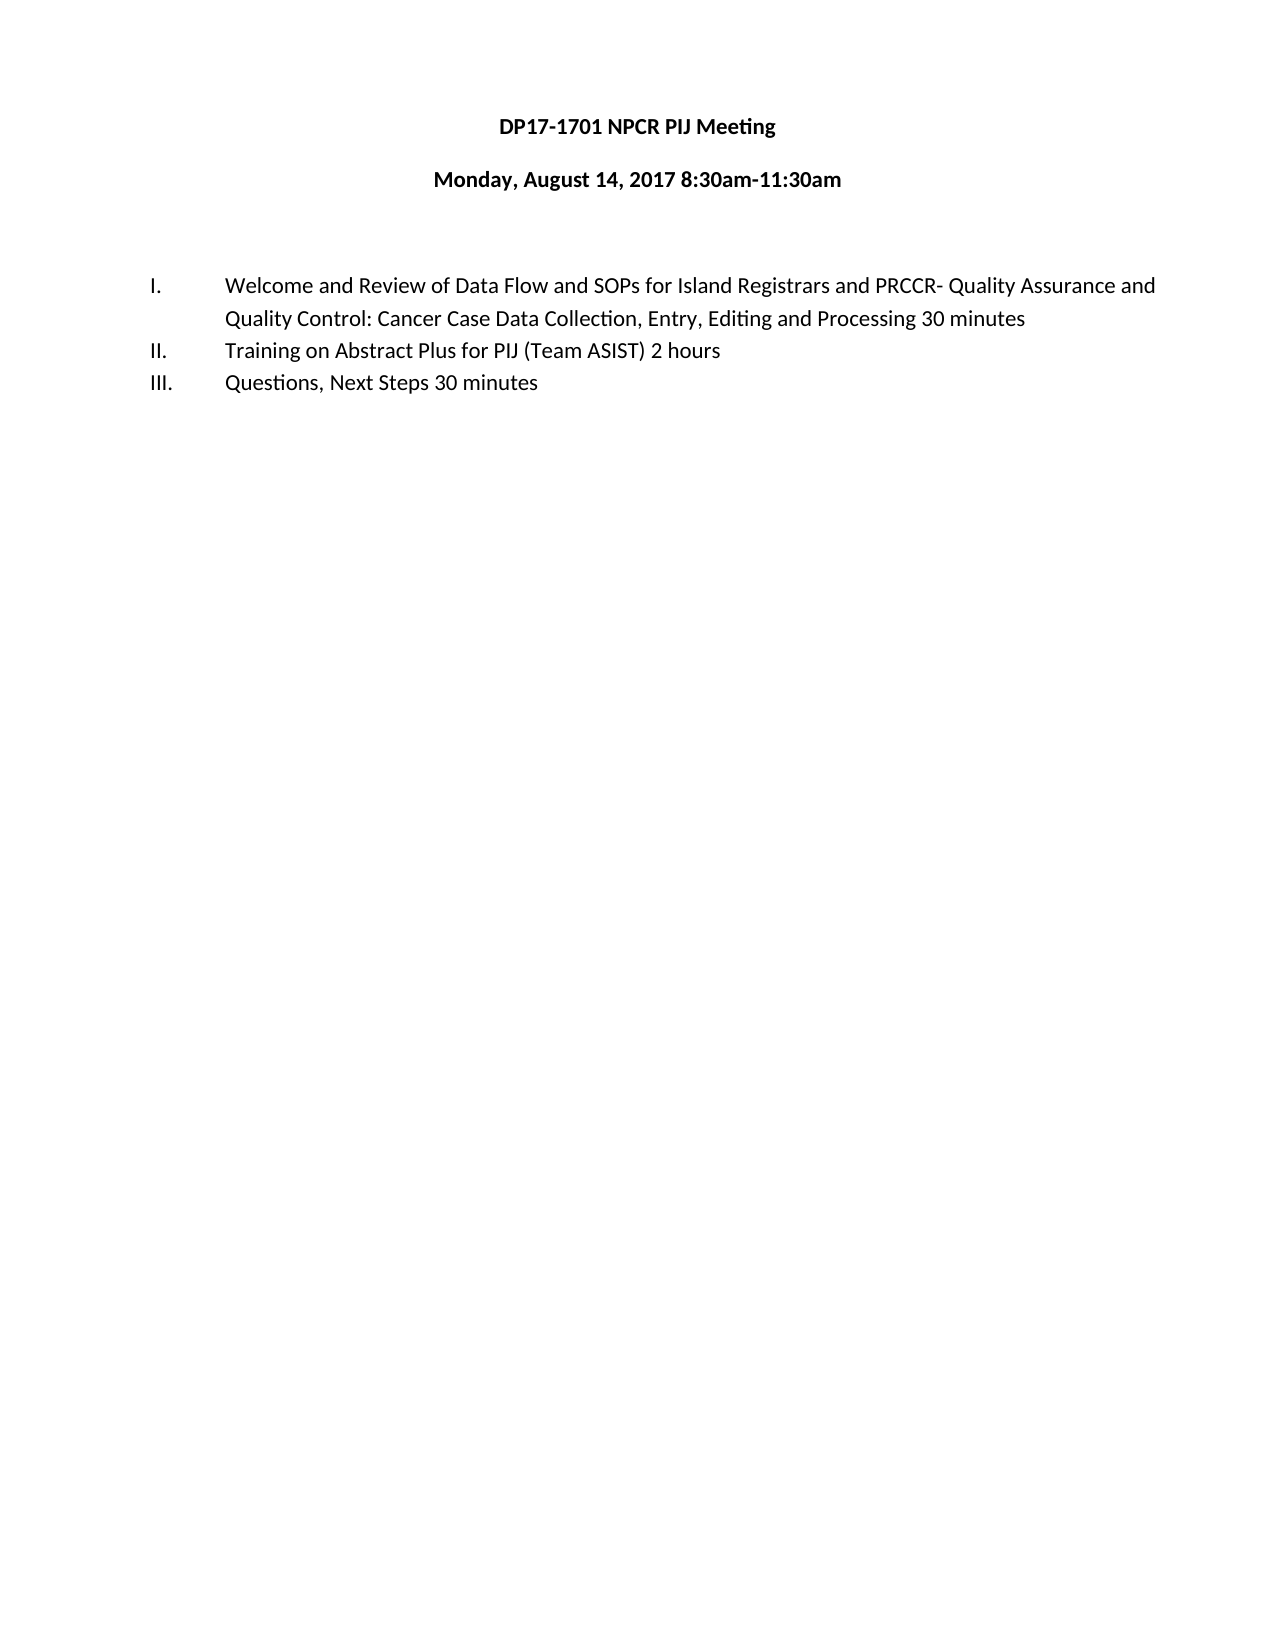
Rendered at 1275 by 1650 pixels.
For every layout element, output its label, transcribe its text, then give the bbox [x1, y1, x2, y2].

list Training on Abstract Plus for PIJ (Team ASIST) 2 hours [150, 336, 1162, 364]
list Welcome and Review of Data Flow and SOPs for Island Registrars and PRCCR- Quality Assurance and Quality Control: Cancer Case Data Collection, Entry, Editing and Processing 30 minutes [150, 272, 1162, 332]
text DP17-1701 NPCR PIJ Meeting [112, 112, 1162, 141]
list Questions, Next Steps 30 minutes [150, 368, 1162, 396]
text Monday, August 14, 2017 8:30am-11:30am [112, 166, 1162, 193]
